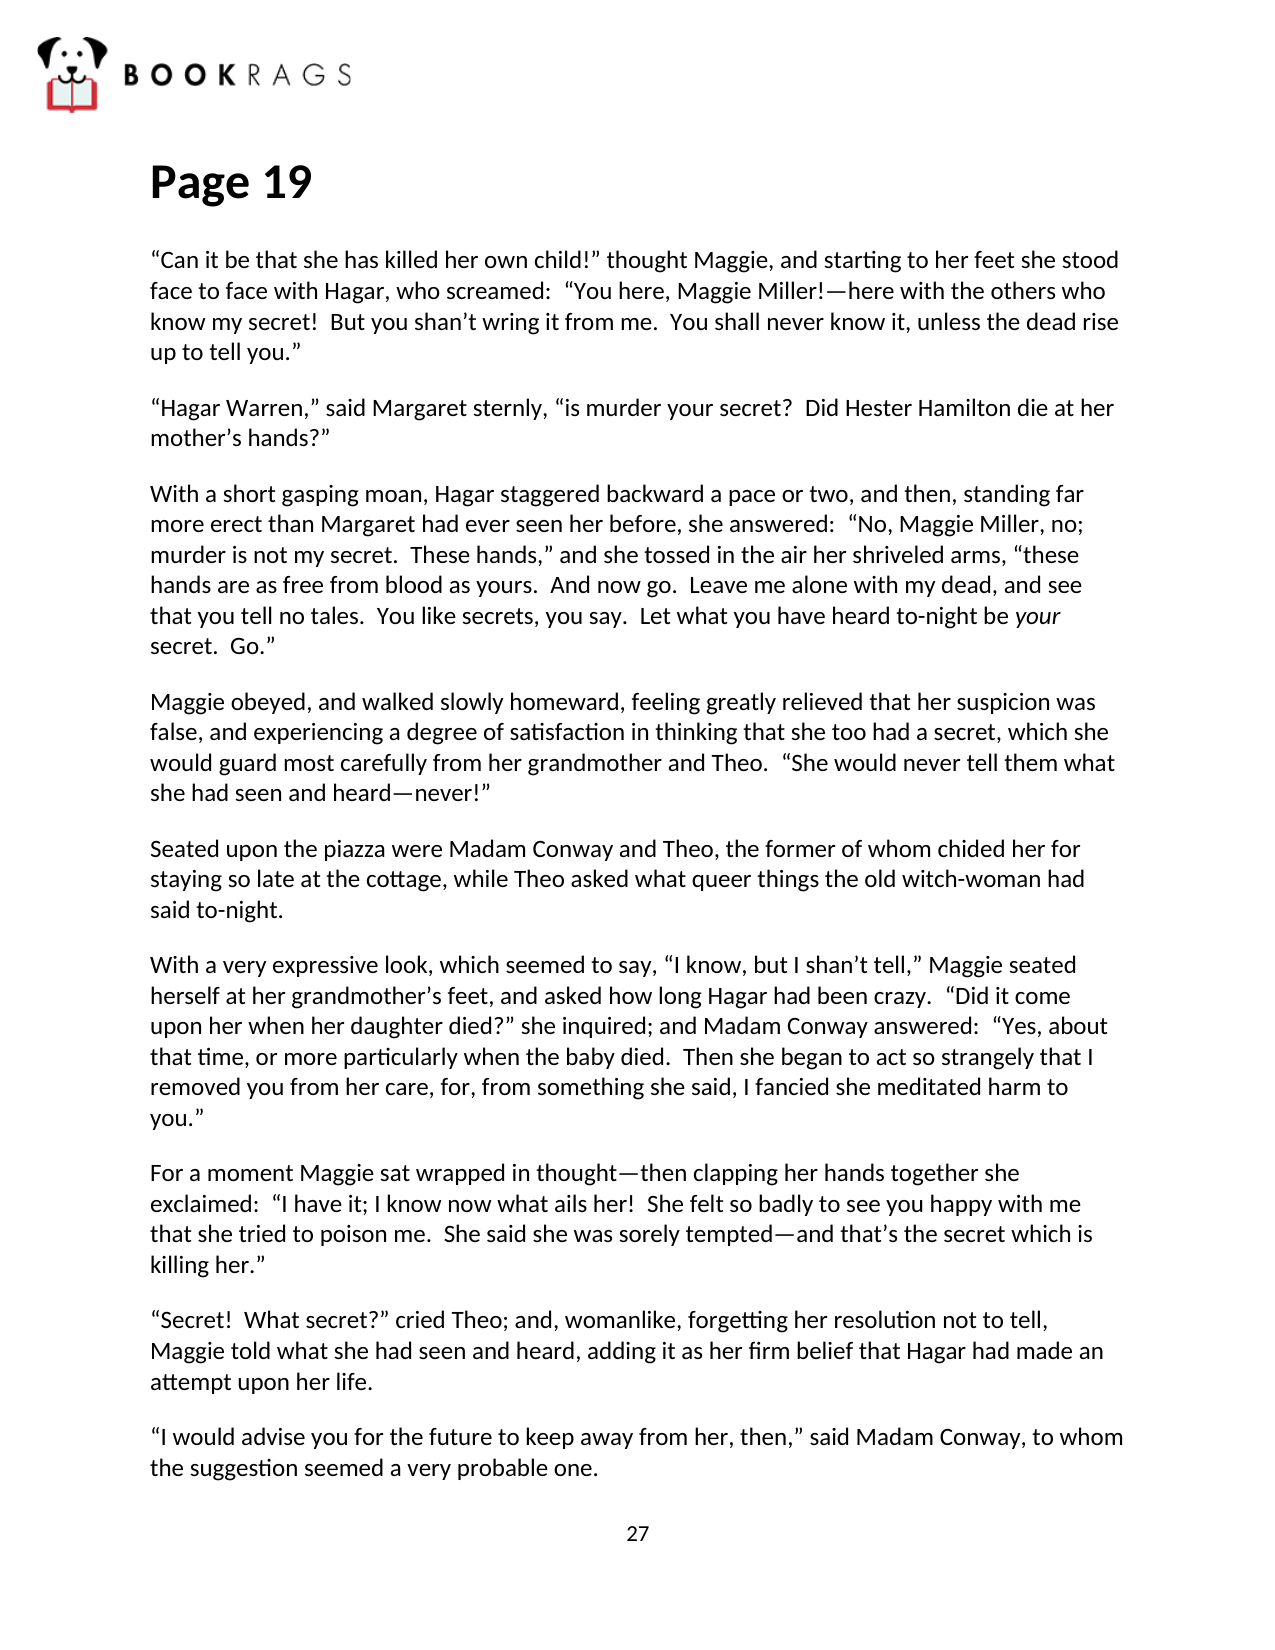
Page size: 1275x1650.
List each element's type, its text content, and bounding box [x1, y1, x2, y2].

text With a very expressive look, which seemed to say, “I know, but I shan’t tell,” Maggie seated herself at her grandmother’s feet, and asked how long Hagar had been crazy. “Did it come upon her when her daughter died?” she inquired; and Madam Conway answered: “Yes, about that time, or more particularly when the baby died. Then she began to act so strangely that I removed you from her care, for, from something she said, I fancied she meditated harm to you.” [150, 949, 1125, 1133]
text “I would advise you for the future to keep away from her, then,” said Madam Conway, to whom the suggestion seemed a very probable one. [150, 1421, 1125, 1482]
text “Can it be that she has killed her own child!” thought Maggie, and starting to her feet she stood face to face with Hagar, who screamed: “You here, Maggie Miller!—­here with the others who know my secret! But you shan’t wring it from me. You shall never know it, unless the dead rise up to tell you.” [150, 244, 1125, 367]
text With a short gasping moan, Hagar staggered backward a pace or two, and then, standing far more erect than Margaret had ever seen her before, she answered: “No, Maggie Miller, no; murder is not my secret. These hands,” and she tossed in the air her shriveled arms, “these hands are as free from blood as yours. And now go. Leave me alone with my dead, and see that you tell no tales. You like secrets, you say. Let what you have heard to-night be your secret. Go.” [150, 478, 1125, 661]
text Page 19 [150, 150, 1125, 211]
text Seated upon the piazza were Madam Conway and Theo, the former of whom chided her for staying so late at the cottage, while Theo asked what queer things the old witch-woman had said to-night. [150, 833, 1125, 924]
text “Secret! What secret?” cried Theo; and, womanlike, forgetting her resolution not to tell, Maggie told what she had seen and heard, adding it as her firm belief that Hagar had made an attempt upon her life. [150, 1305, 1125, 1396]
text For a moment Maggie sat wrapped in thought—­then clapping her hands together she exclaimed: “I have it; I know now what ails her! She felt so badly to see you happy with me that she tried to poison me. She said she was sorely tempted—­and that’s the secret which is killing her.” [150, 1158, 1125, 1280]
picture [37, 37, 351, 113]
text “Hagar Warren,” said Margaret sternly, “is murder your secret? Did Hester Hamilton die at her mother’s hands?” [150, 392, 1125, 453]
text Maggie obeyed, and walked slowly homeward, feeling greatly relieved that her suspicion was false, and experiencing a degree of satisfaction in thinking that she too had a secret, which she would guard most carefully from her grandmother and Theo. “She would never tell them what she had seen and heard—­never!” [150, 686, 1125, 808]
